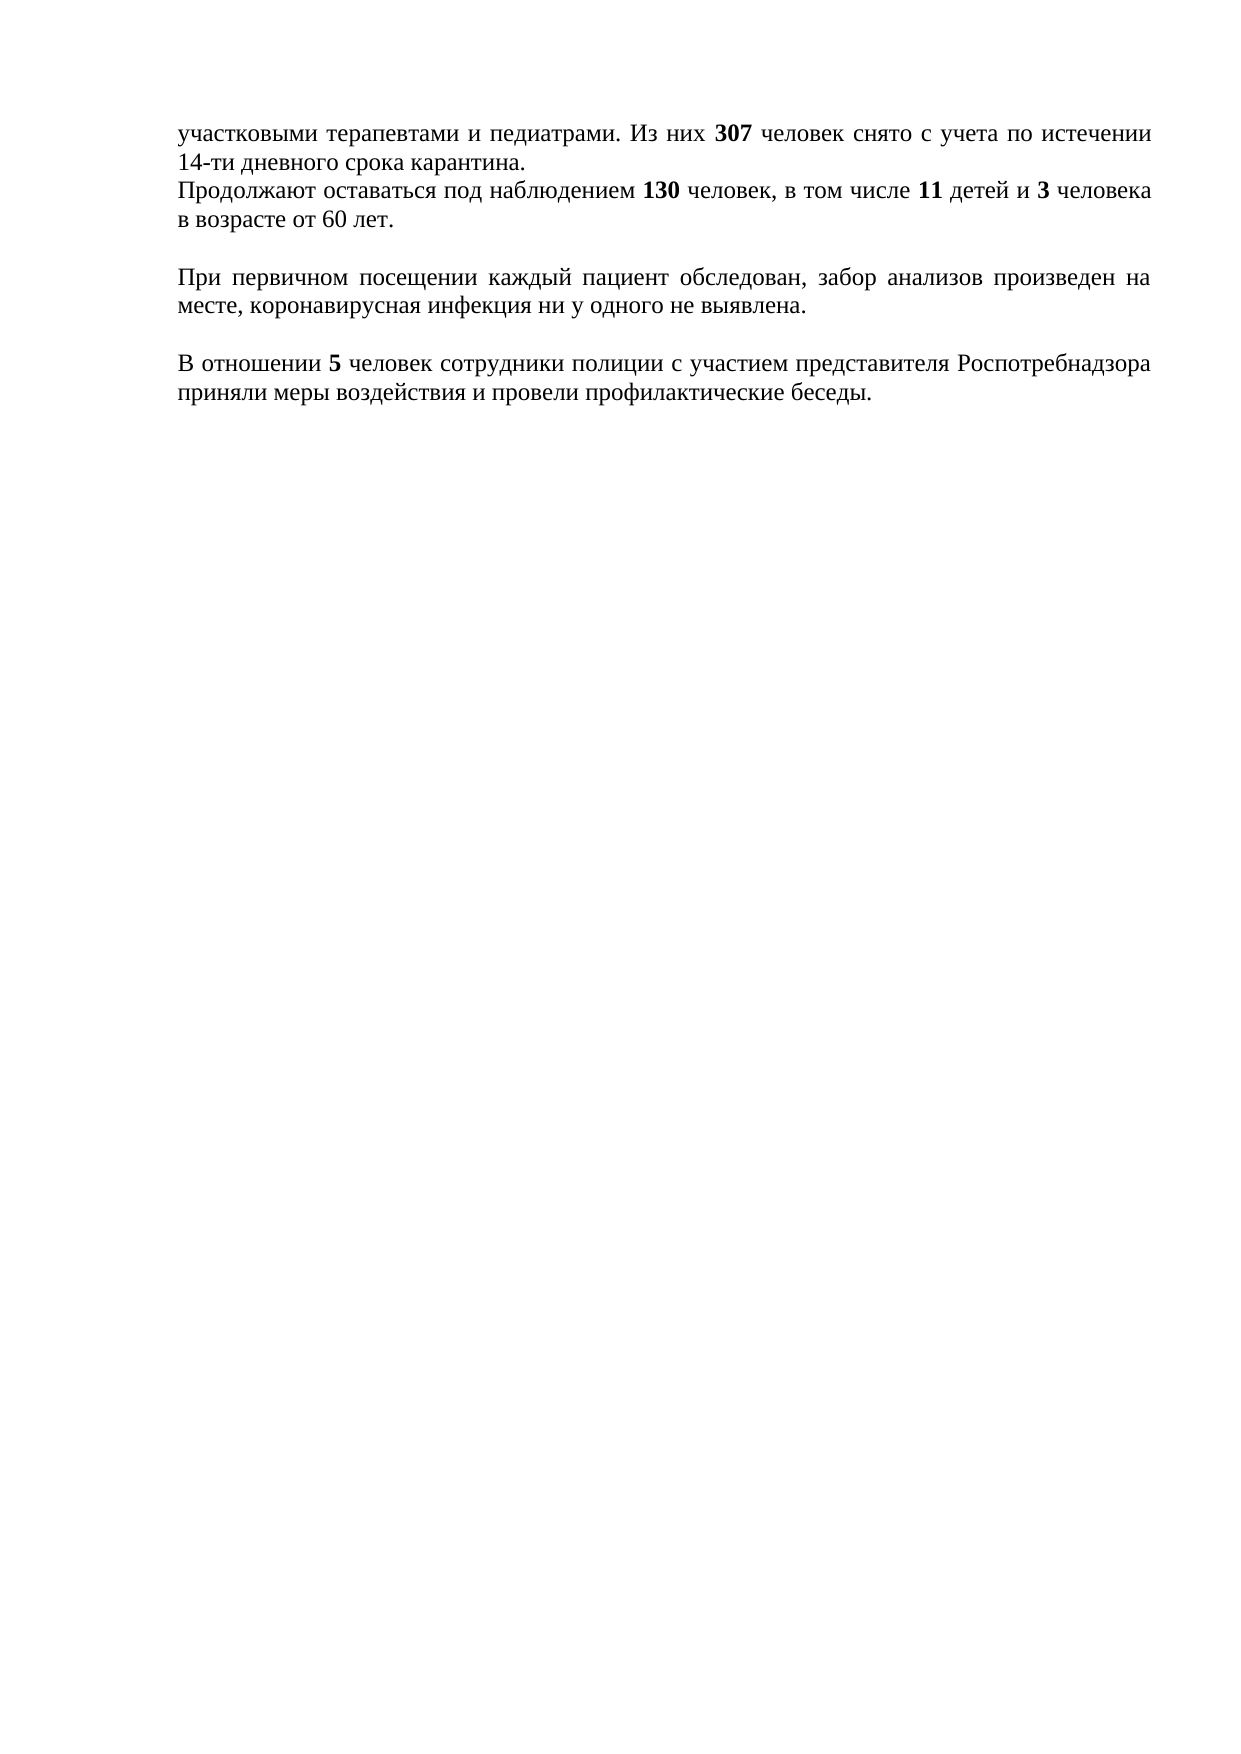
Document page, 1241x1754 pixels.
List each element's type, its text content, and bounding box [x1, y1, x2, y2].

text При первичном посещении каждый пациент обследован, забор анализов произведен на месте, коронавирусная инфекция ни у одного не выявлена. [177, 262, 1152, 319]
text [177, 118, 1152, 176]
text Продолжают оставаться под наблюдением 130 человек, в том числе 11 детей и 3 человека в возрасте от 60 лет. [177, 176, 1152, 233]
text В отношении 5 человек сотрудники полиции с участием представителя Роспотребнадзора приняли меры воздействия и провели профилактические беседы. [177, 348, 1152, 406]
